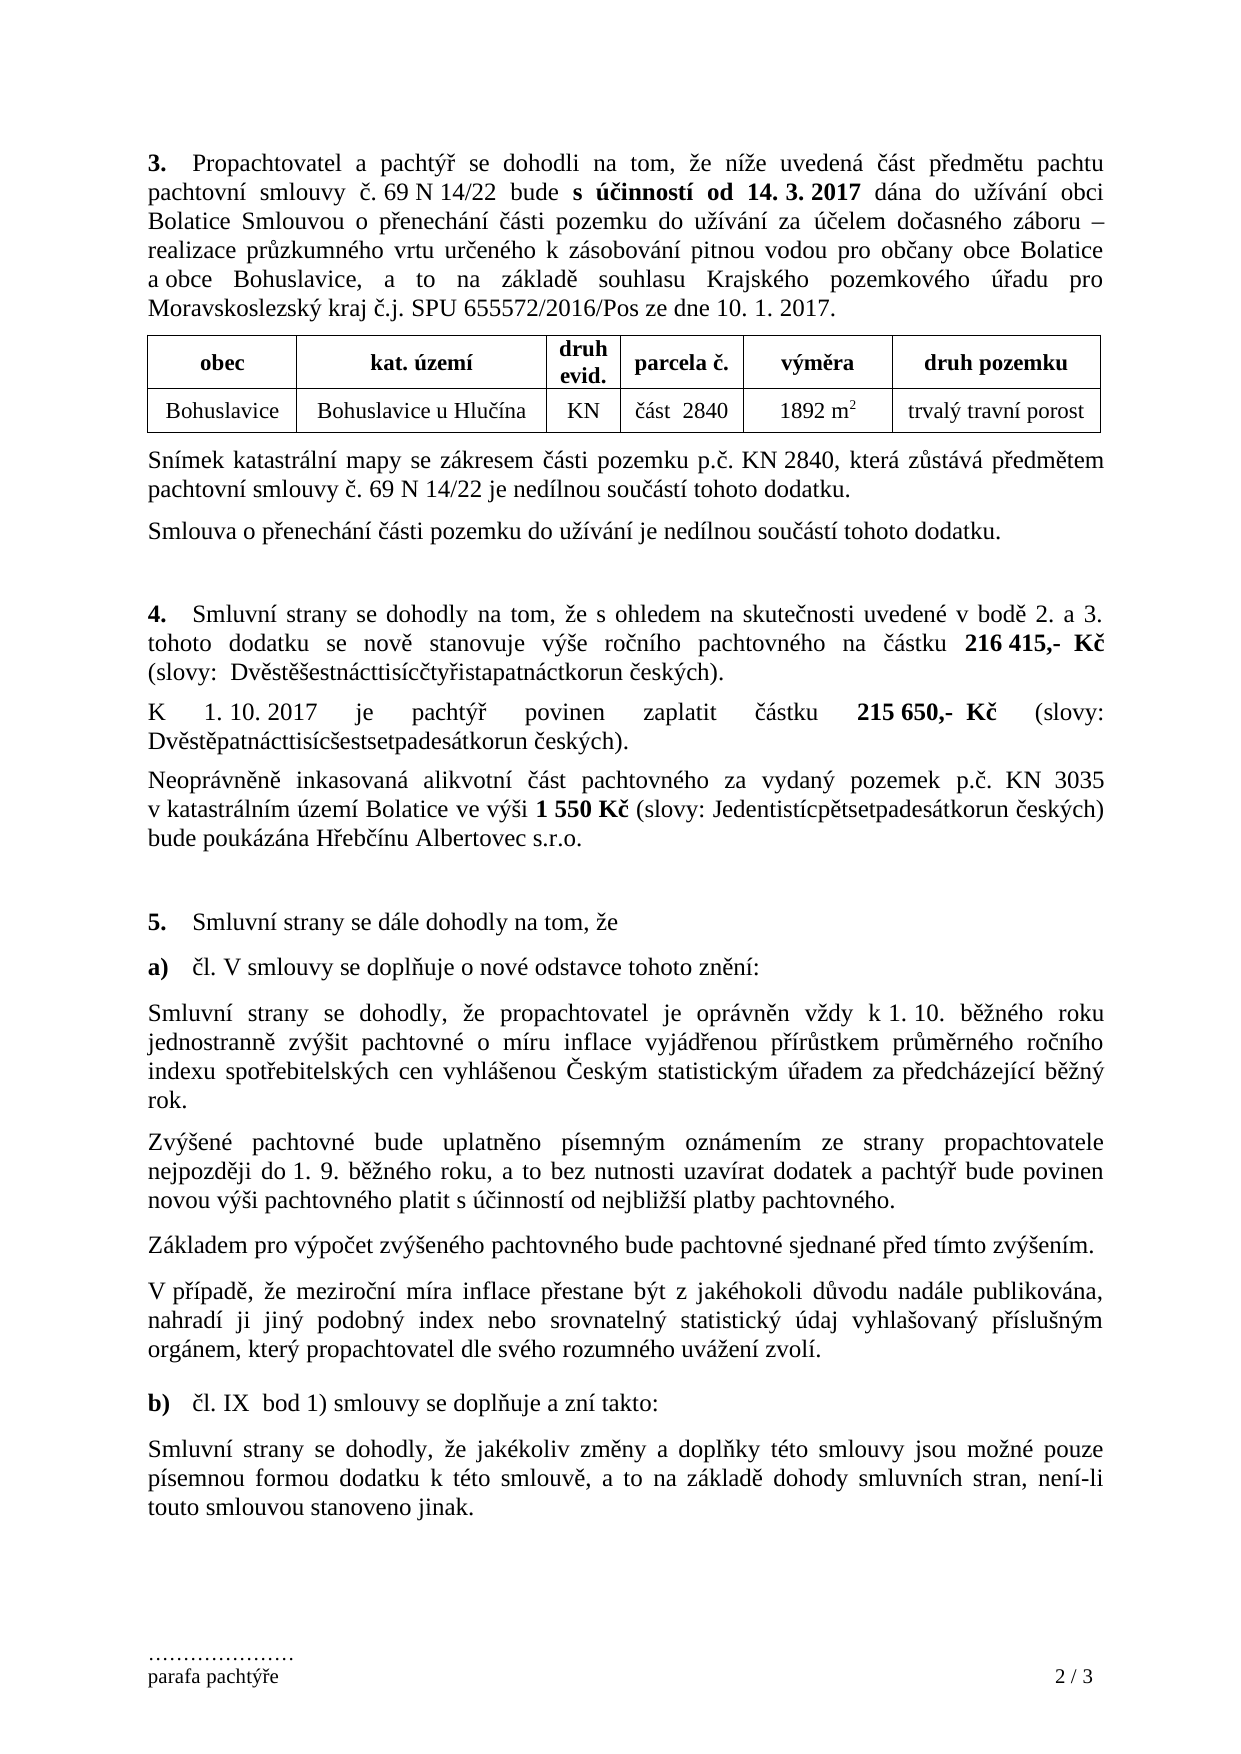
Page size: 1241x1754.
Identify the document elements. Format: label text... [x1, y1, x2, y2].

table_header druh pozemku [893, 336, 1100, 388]
table_header druh evid. [547, 336, 620, 388]
table_cell Bohuslavice u Hlučína [297, 389, 546, 432]
text K 1. 10. 2017 je pachtýř povinen zaplatit částku 215 650,- Kč (slovy: Dvěstěpatnácttisícšestsetpadesátkorun českých). [148, 696, 1104, 754]
text Neoprávněně inkasovaná alikvotní část pachtovného za vydaný pozemek p.č. KN 3035 v katastrálním území Bolatice ve výši 1 550 Kč (slovy: Jedentistícpětsetpadesátkorun českých) bude poukázána Hřebčínu Albertovec s.r.o. [148, 765, 1104, 852]
list čl. V smlouvy se doplňuje o nové odstavce tohoto znění: [148, 952, 1104, 981]
table_header kat. území [297, 336, 546, 388]
list Smluvní strany se dále dohodly na tom, že [148, 906, 1104, 935]
text Zvýšené pachtovné bude uplatněno písemným oznámením ze strany propachtovatele nejpozději do 1. 9. běžného roku, a to bez nutnosti uzavírat dodatek a pachtýř bude povinen novou výši pachtovného platit s účinností od nejbližší platby pachtovného. [148, 1127, 1104, 1214]
table_cell KN [547, 389, 620, 432]
table_header obec [148, 336, 296, 388]
text Smluvní strany se dohodly, že propachtovatel je oprávněn vždy k 1. 10. běžného roku jednostranně zvýšit pachtovné o míru inflace vyjádřenou přírůstkem průměrného ročního indexu spotřebitelských cen vyhlášenou Českým statistickým úřadem za předcházející běžný rok. [148, 998, 1104, 1114]
text Snímek katastrální mapy se zákresem části pozemku p.č. KN 2840, která zůstává předmětem pachtovní smlouvy č. 69 N 14/22 je nedílnou součástí tohoto dodatku. [148, 445, 1104, 503]
text Smlouva o přenechání části pozemku do užívání je nedílnou součástí tohoto dodatku. [148, 516, 1104, 545]
table_cell trvalý travní porost [893, 389, 1100, 432]
text Smluvní strany se dohodly, že jakékoliv změny a doplňky této smlouvy jsou možné pouze písemnou formou dodatku k této smlouvě, a to na základě dohody smluvních stran, není-li touto smlouvou stanoveno jinak. [148, 1434, 1104, 1521]
text V případě, že meziroční míra inflace přestane být z jakéhokoli důvodu nadále publikována, nahradí ji jiný podobný index nebo srovnatelný statistický údaj vyhlašovaný příslušným orgánem, který propachtovatel dle svého rozumného uvážení zvolí. [148, 1276, 1104, 1363]
table_cell část 2840 [621, 389, 743, 432]
table_header parcela č. [621, 336, 743, 388]
list Smluvní strany se dohodly na tom, že s ohledem na skutečnosti uvedené v bodě 2. a 3. tohoto dodatku se nově stanovuje výše ročního pachtovného na částku 216 415,- Kč (slovy: Dvěstěšestnácttisícčtyřistapatnáctkorun českých). [148, 599, 1104, 686]
table_header výměra [744, 336, 892, 388]
table_cell 1892 m2 [744, 389, 892, 432]
table_cell Bohuslavice [148, 389, 296, 432]
list čl. IX bod 1) smlouvy se doplňuje a zní takto: [148, 1388, 1104, 1417]
text Základem pro výpočet zvýšeného pachtovného bude pachtovné sjednané před tímto zvýšením. [148, 1230, 1104, 1259]
list Propachtovatel a pachtýř se dohodli na tom, že níže uvedená část předmětu pachtu pachtovní smlouvy č. 69 N 14/22 bude s účinností od 14. 3. 2017 dána do užívání obci Bolatice Smlouvou o přenechání části pozemku do užívání za účelem dočasného záboru – realizace průzkumného vrtu určeného k zásobování pitnou vodou pro občany obce Bolatice a obce Bohuslavice, a to na základě souhlasu Krajského pozemkového úřadu pro Moravskoslezský kraj č.j. SPU 655572/2016/Pos ze dne 10. 1. 2017. [148, 148, 1104, 322]
